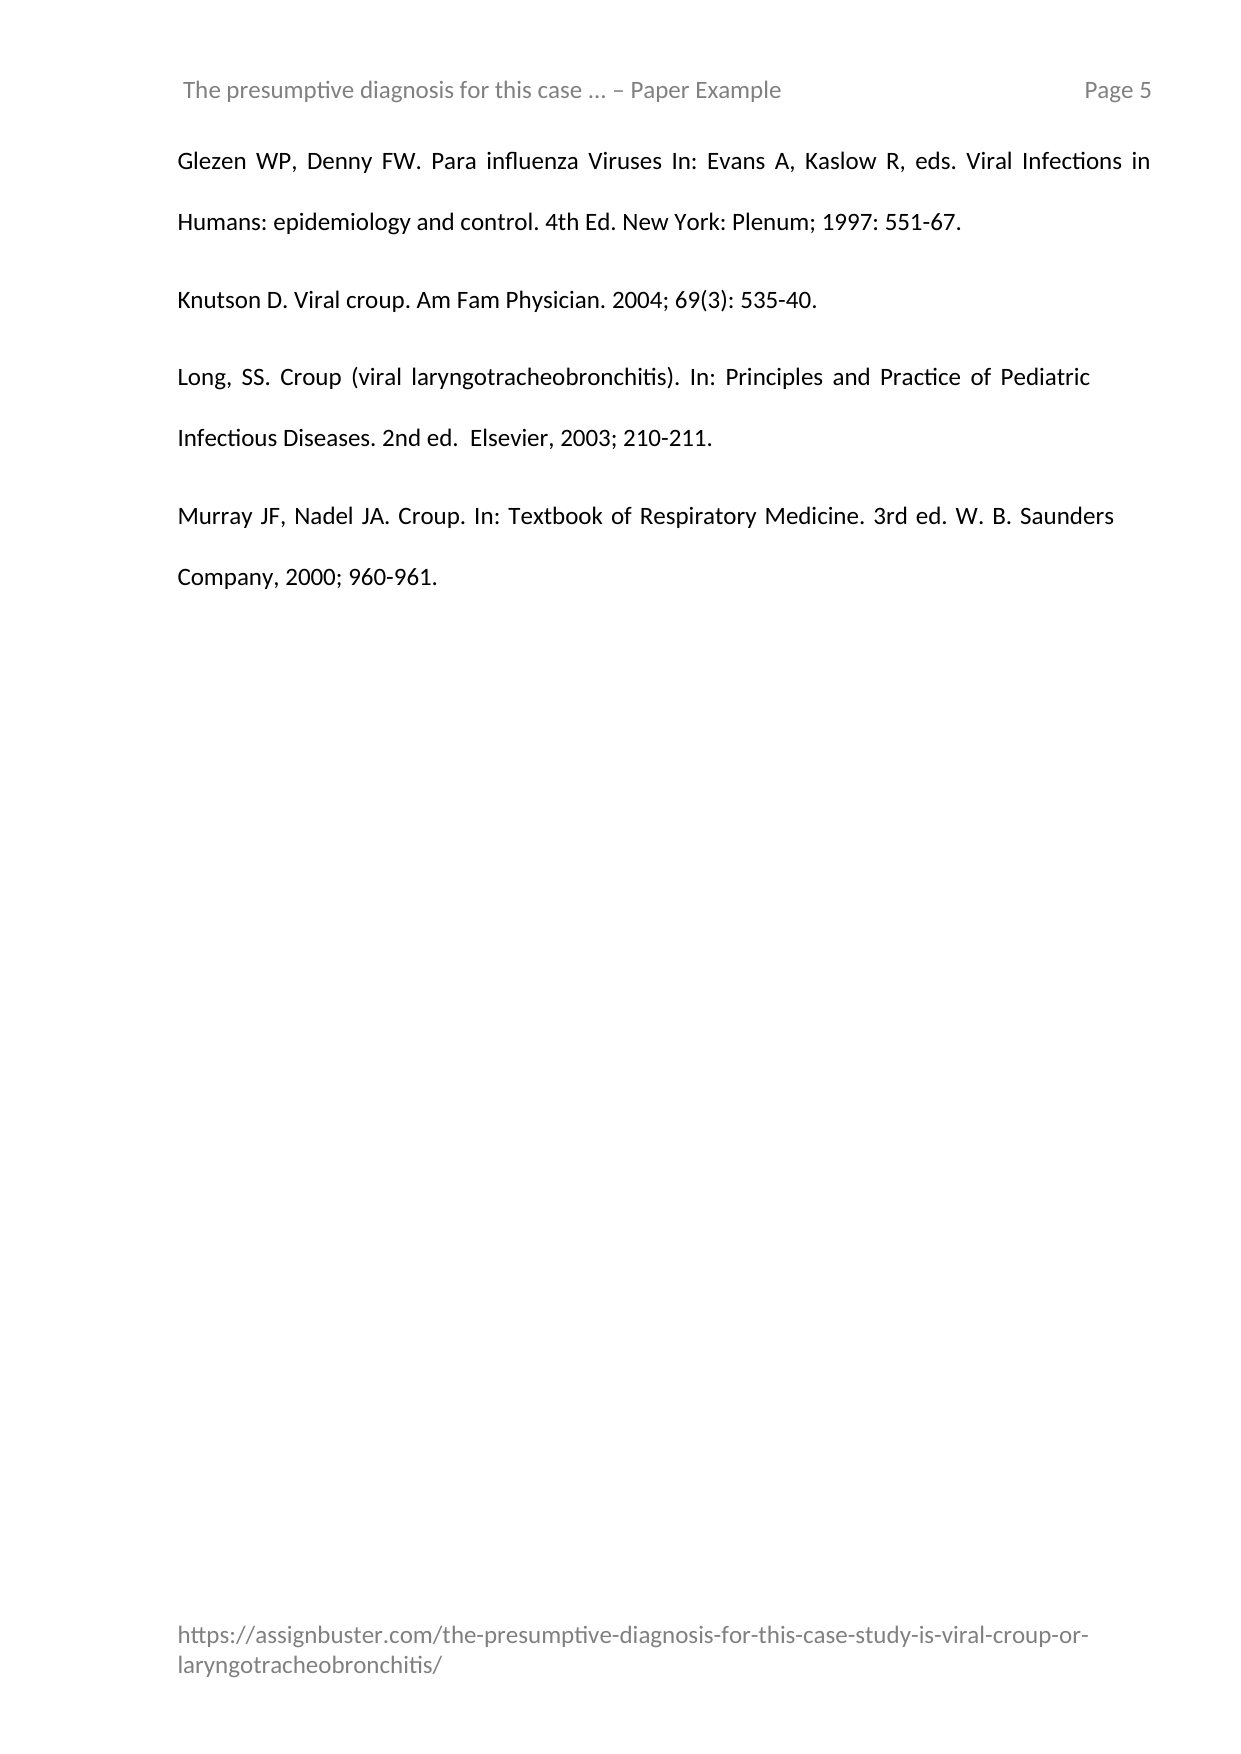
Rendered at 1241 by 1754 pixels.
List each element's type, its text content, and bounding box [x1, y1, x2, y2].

text Glezen WP, Denny FW. Para influenza Viruses In: Evans A, Kaslow R, eds. Viral Infections in Humans: epidemiology and control. 4th Ed. New York: Plenum; 1997: 551-67. [177, 145, 1152, 237]
text Knutson D. Viral croup. Am Fam Physician. 2004; 69(3): 535-40. [177, 284, 1152, 314]
text Long, SS. Croup (viral laryngotracheobronchitis). In: Principles and Practice of Pediatric Infectious Diseases. 2nd ed. Elsevier, 2003; 210-211. [177, 361, 1152, 453]
text Murray JF, Nadel JA. Croup. In: Textbook of Respiratory Medicine. 3rd ed. W. B. Saunders Company, 2000; 960-961. [177, 500, 1152, 592]
